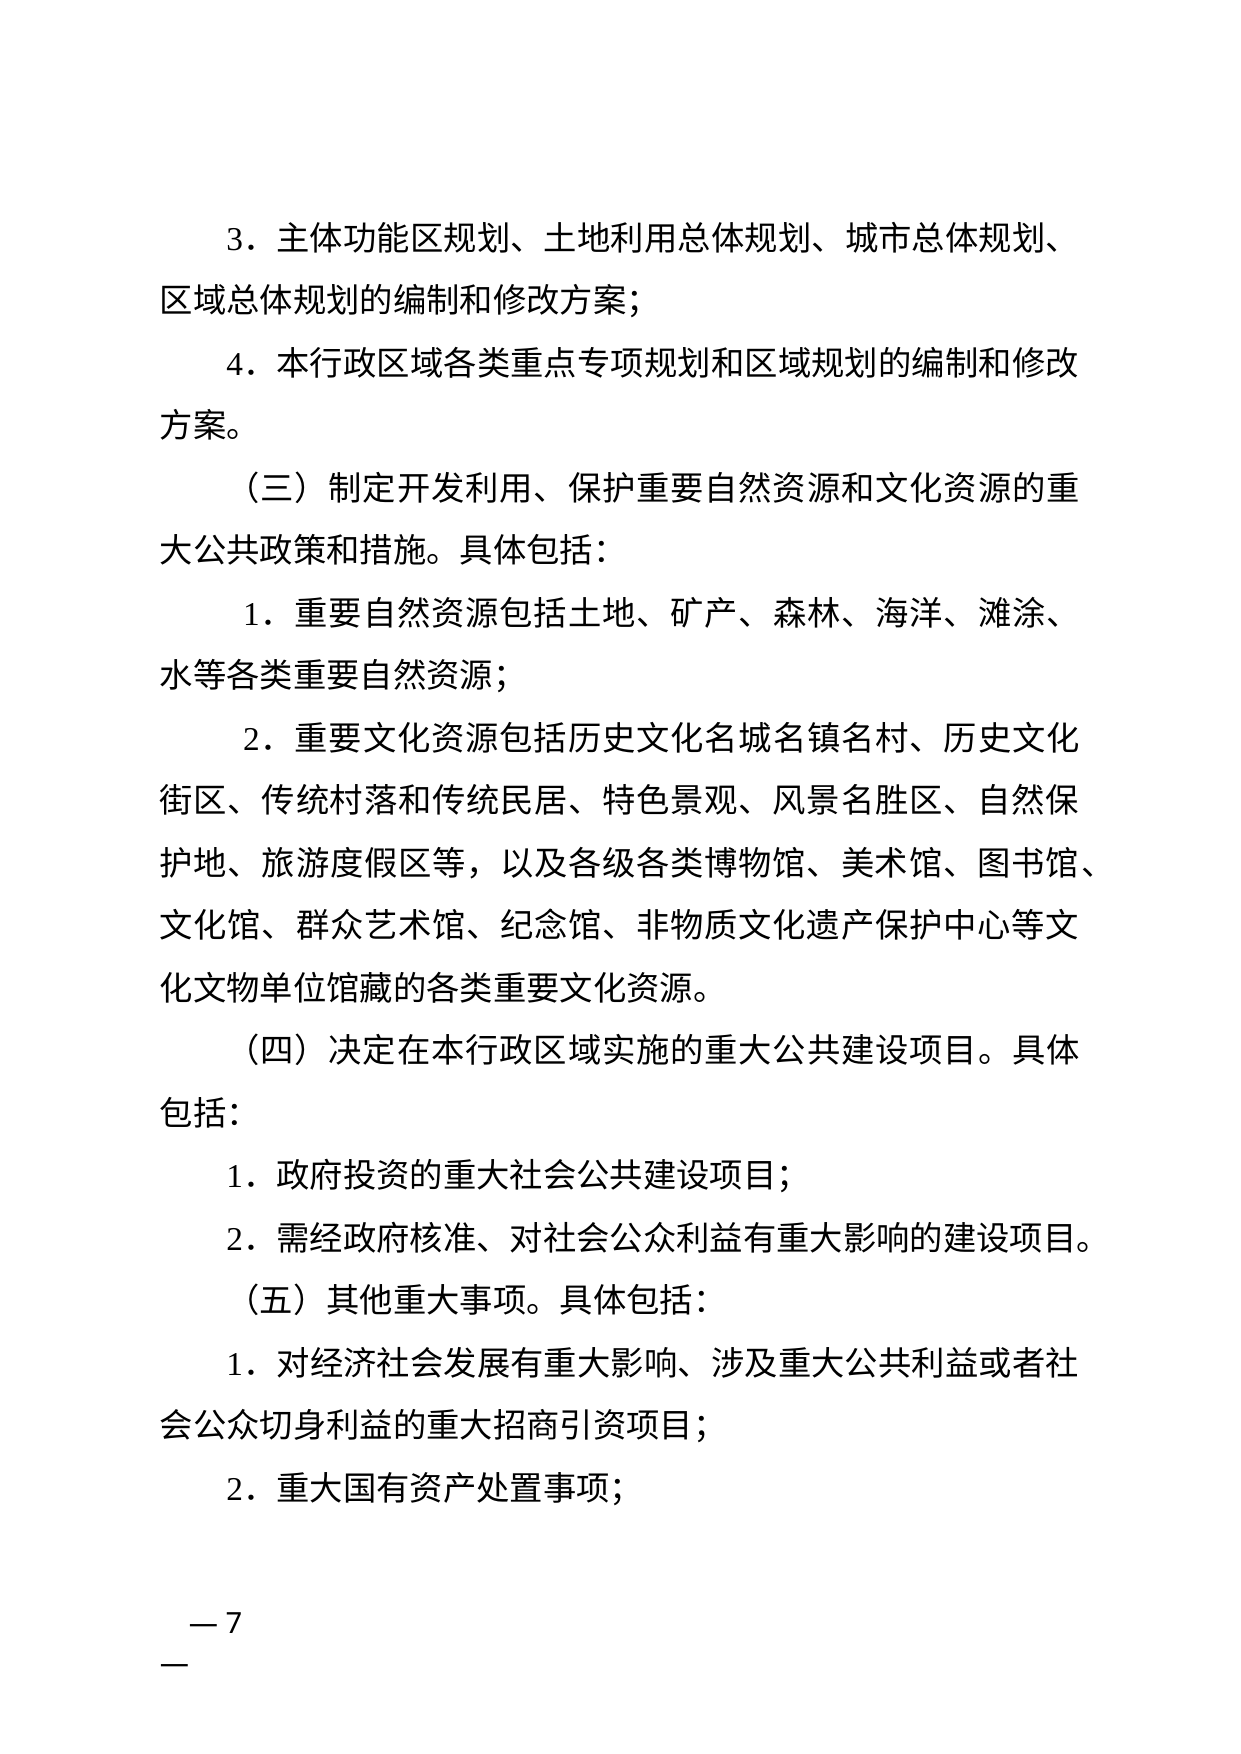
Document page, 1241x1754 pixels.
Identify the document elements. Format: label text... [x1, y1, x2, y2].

text 2．重要文化资源包括历史文化名城名镇名村、历史文化街区、传统村落和传统民居、特色景观、风景名胜区、自然保护地、旅游度假区等，以及各级各类博物馆、美术馆、图书馆、文化馆、群众艺术馆、纪念馆、非物质文化遗产保护中心等文化文物单位馆藏的各类重要文化资源。 [159, 700, 1081, 1013]
text 2．重大国有资产处置事项； [159, 1450, 1081, 1513]
text （四）决定在本行政区域实施的重大公共建设项目。具体包括： [159, 1013, 1081, 1138]
text 1．政府投资的重大社会公共建设项目； [159, 1138, 1081, 1200]
text 2．需经政府核准、对社会公众利益有重大影响的建设项目。 [159, 1200, 1081, 1263]
text 3．主体功能区规划、土地利用总体规划、城市总体规划、区域总体规划的编制和修改方案； [159, 200, 1081, 325]
text （三）制定开发利用、保护重要自然资源和文化资源的重大公共政策和措施。具体包括： [159, 450, 1081, 575]
text （五）其他重大事项。具体包括： [159, 1263, 1081, 1325]
text 4．本行政区域各类重点专项规划和区域规划的编制和修改方案。 [159, 325, 1081, 450]
text 1．对经济社会发展有重大影响、涉及重大公共利益或者社会公众切身利益的重大招商引资项目； [159, 1325, 1081, 1450]
text 1．重要自然资源包括土地、矿产、森林、海洋、滩涂、水等各类重要自然资源； [159, 575, 1081, 700]
